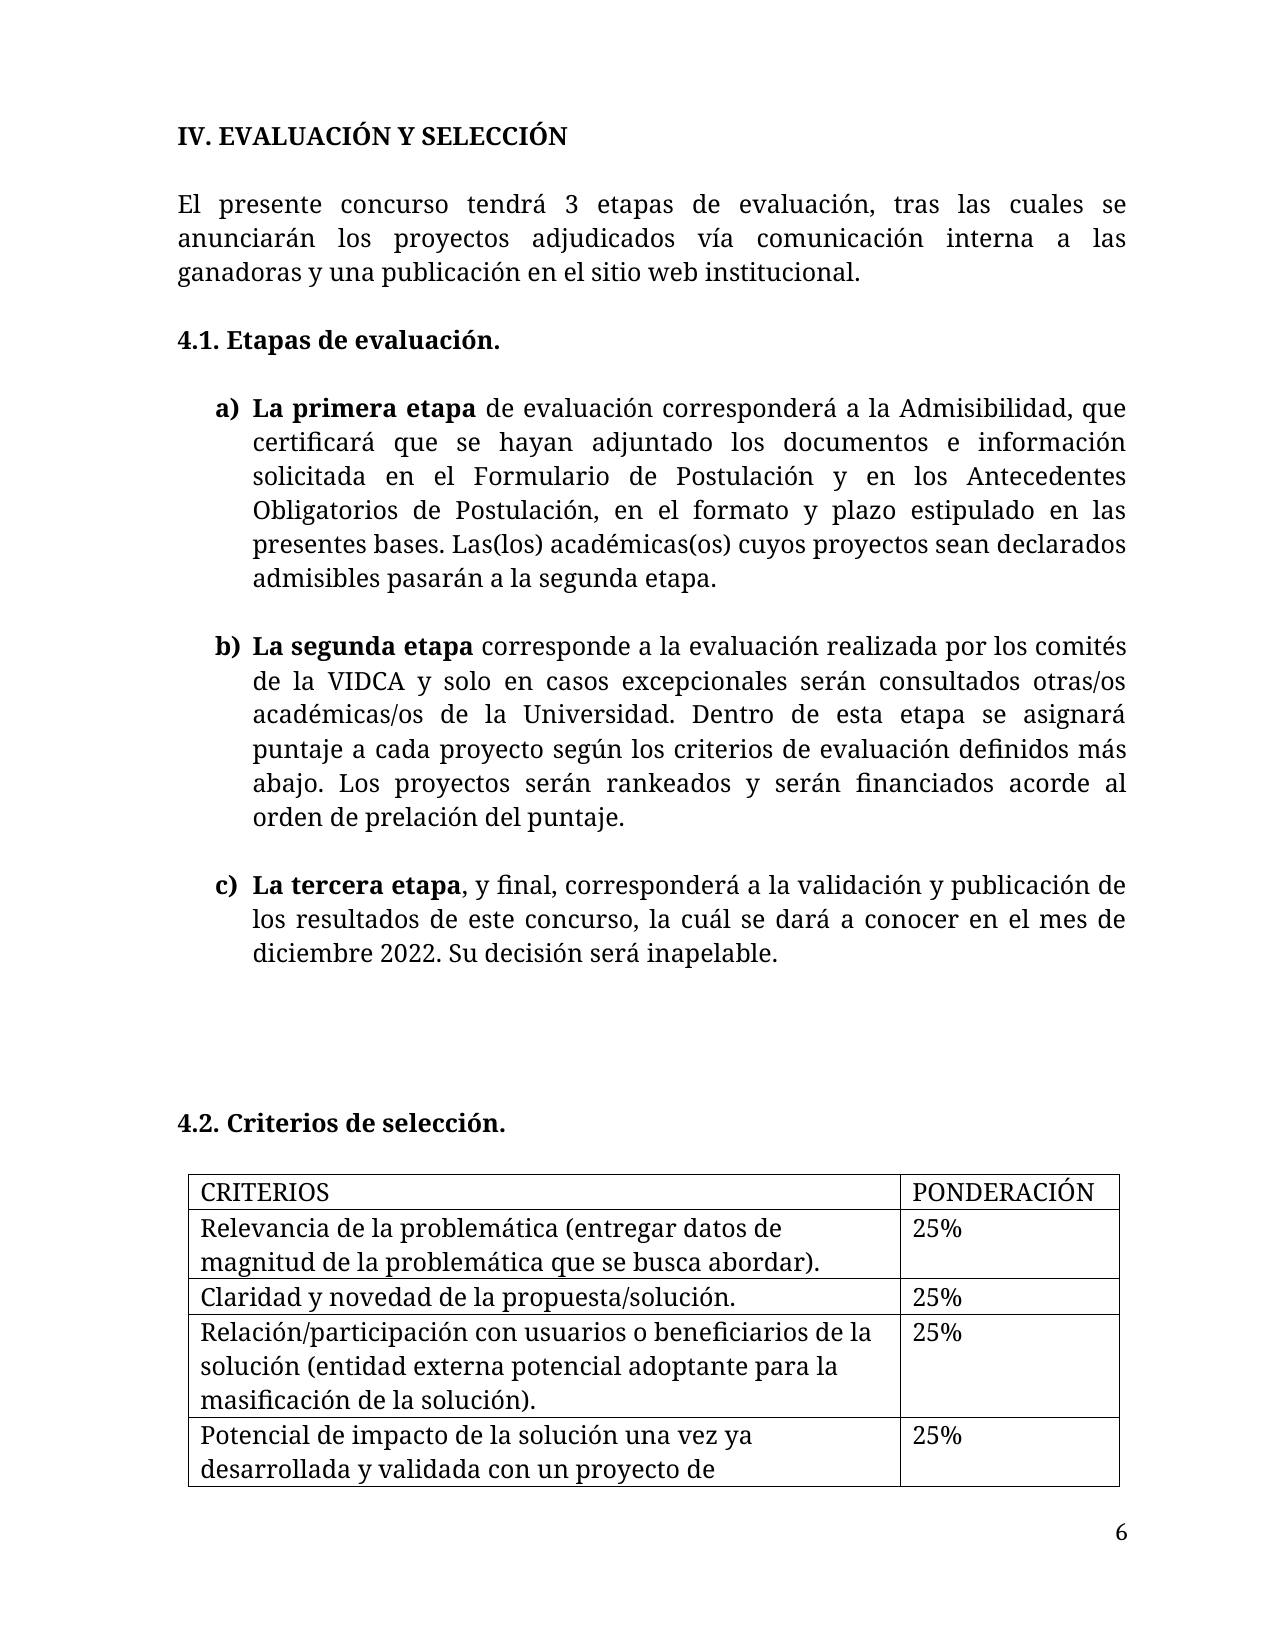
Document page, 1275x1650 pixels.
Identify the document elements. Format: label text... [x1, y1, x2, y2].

table_cell 25% [901, 1279, 1119, 1313]
list La primera etapa de evaluación corresponderá a la Admisibilidad, que certificará que se hayan adjuntado los documentos e información solicitada en el Formulario de Postulación y en los Antecedentes Obligatorios de Postulación, en el formato y plazo estipulado en las presentes bases. Las(los) académicas(os) cuyos proyectos sean declarados admisibles pasarán a la segunda etapa. [215, 391, 1127, 595]
table_header CRITERIOS [189, 1175, 900, 1209]
text 4.1. Etapas de evaluación. [177, 322, 1127, 357]
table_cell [189, 1418, 900, 1486]
text El presente concurso tendrá 3 etapas de evaluación, tras las cuales se anunciarán los proyectos adjudicados vía comunicación interna a las ganadoras y una publicación en el sitio web institucional. [177, 186, 1127, 288]
text 4.2. Criterios de selección. [177, 1106, 1127, 1140]
list La segunda etapa corresponde a la evaluación realizada por los comités de la VIDCA y solo en casos excepcionales serán consultados otras/os académicas/os de la Universidad. Dentro de esta etapa se asignará puntaje a cada proyecto según los criterios de evaluación definidos más abajo. Los proyectos serán rankeados y serán financiados acorde al orden de prelación del puntaje. [215, 629, 1127, 833]
list La tercera etapa, y final, corresponderá a la validación y publicación de los resultados de este concurso, la cuál se dará a conocer en el mes de diciembre 2022. Su decisión será inapelable. [215, 867, 1127, 970]
text IV. EVALUACIÓN Y SELECCIÓN [177, 118, 1127, 152]
table_cell Claridad y novedad de la propuesta/solución. [189, 1279, 900, 1313]
table_cell 25% [901, 1210, 1119, 1278]
table_cell Relevancia de la problemática (entregar datos de magnitud de la problemática que se busca abordar). [189, 1210, 900, 1278]
table_cell Relación/participación con usuarios o beneficiarios de la solución (entidad externa potencial adoptante para la masificación de la solución). [189, 1315, 900, 1417]
table_cell 25% [901, 1315, 1119, 1417]
table_header PONDERACIÓN [901, 1175, 1119, 1209]
table_cell 25% [901, 1418, 1119, 1486]
